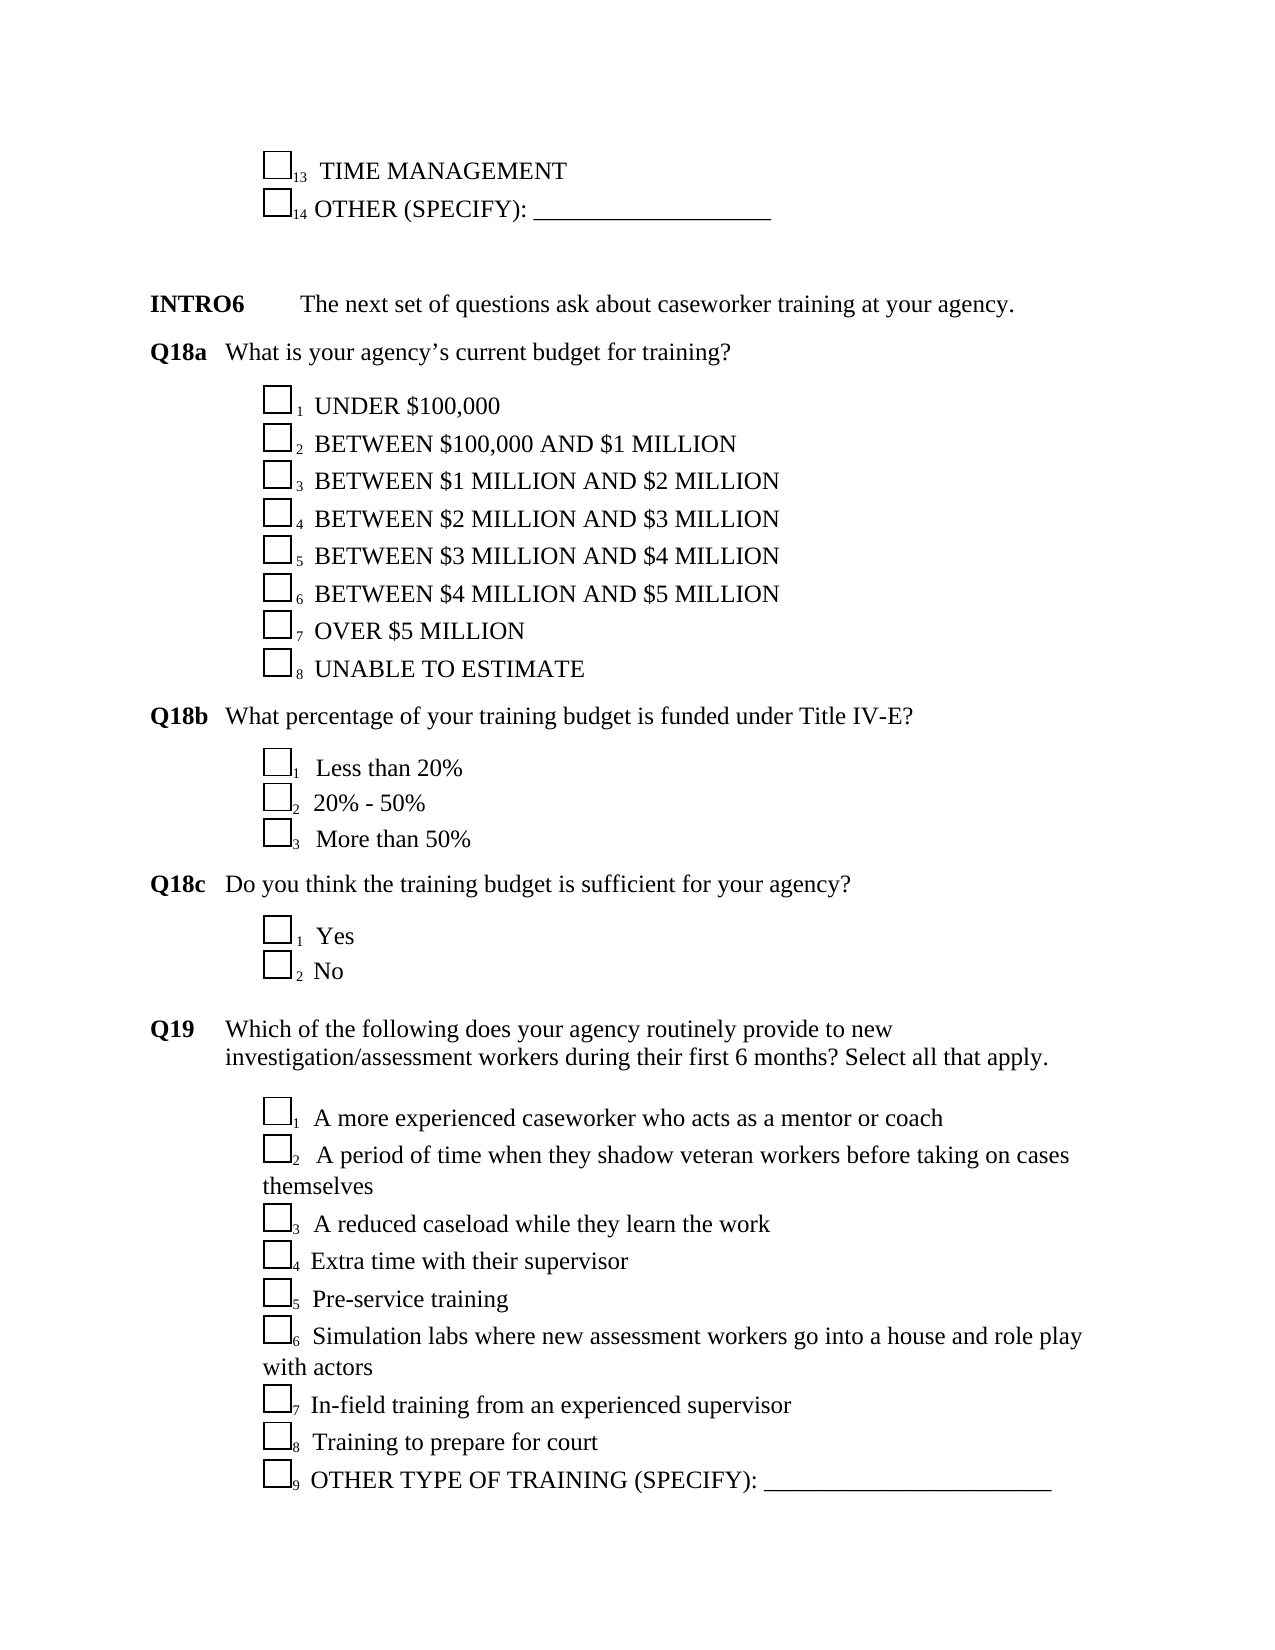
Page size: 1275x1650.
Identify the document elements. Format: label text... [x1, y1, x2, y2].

text Q18c Do you think the training budget is sufficient for your agency? [150, 869, 1125, 898]
list 14 Other (SPECIFY): ___________________ [262, 187, 1125, 223]
text INTRO6 The next set of questions ask about caseworker training at your agency. [150, 289, 1125, 318]
list 1 Yes [150, 914, 1125, 950]
text Q18b What percentage of your training budget is funded under Title IV-E? [150, 701, 1125, 730]
list 3 Between $1 Million and $2 Million [262, 460, 1125, 495]
text Q18a What is your agency’s current budget for training? [150, 337, 1125, 366]
text 1 Less than 20% 2 20% - 50% 3 More than 50% [262, 747, 1125, 852]
list 2 No [225, 950, 1125, 985]
text 1 A more experienced caseworker who acts as a mentor or coach 2 A period of time when they shadow veteran workers before taking on cases themselves 3 A reduced caseload while they learn the work 4 Extra time with their supervisor 5 Pre-service training 6 Simulation labs where new assessment workers go into a house and role play with actors 7 In-field training from an experienced supervisor 8 Training to prepare for court 9 Other type of training (SPECIFY): _______________________ [262, 1096, 1125, 1493]
list 13 Time management [262, 150, 1125, 185]
list 1 Under $100,000 [262, 385, 1125, 420]
list 2 Between $100,000 and $1 Million [262, 422, 1125, 457]
list Q19 Which of the following does your agency routinely provide to new investigation/assessment workers during their first 6 months? Select all that apply. [150, 1014, 1125, 1071]
list 4 Between $2 Million and $3 Million 5 Between $3 Million and $4 Million 6 Between $4 Million and $5 Million 7 Over $5 Million 8 Unable to estimate [262, 497, 1125, 682]
